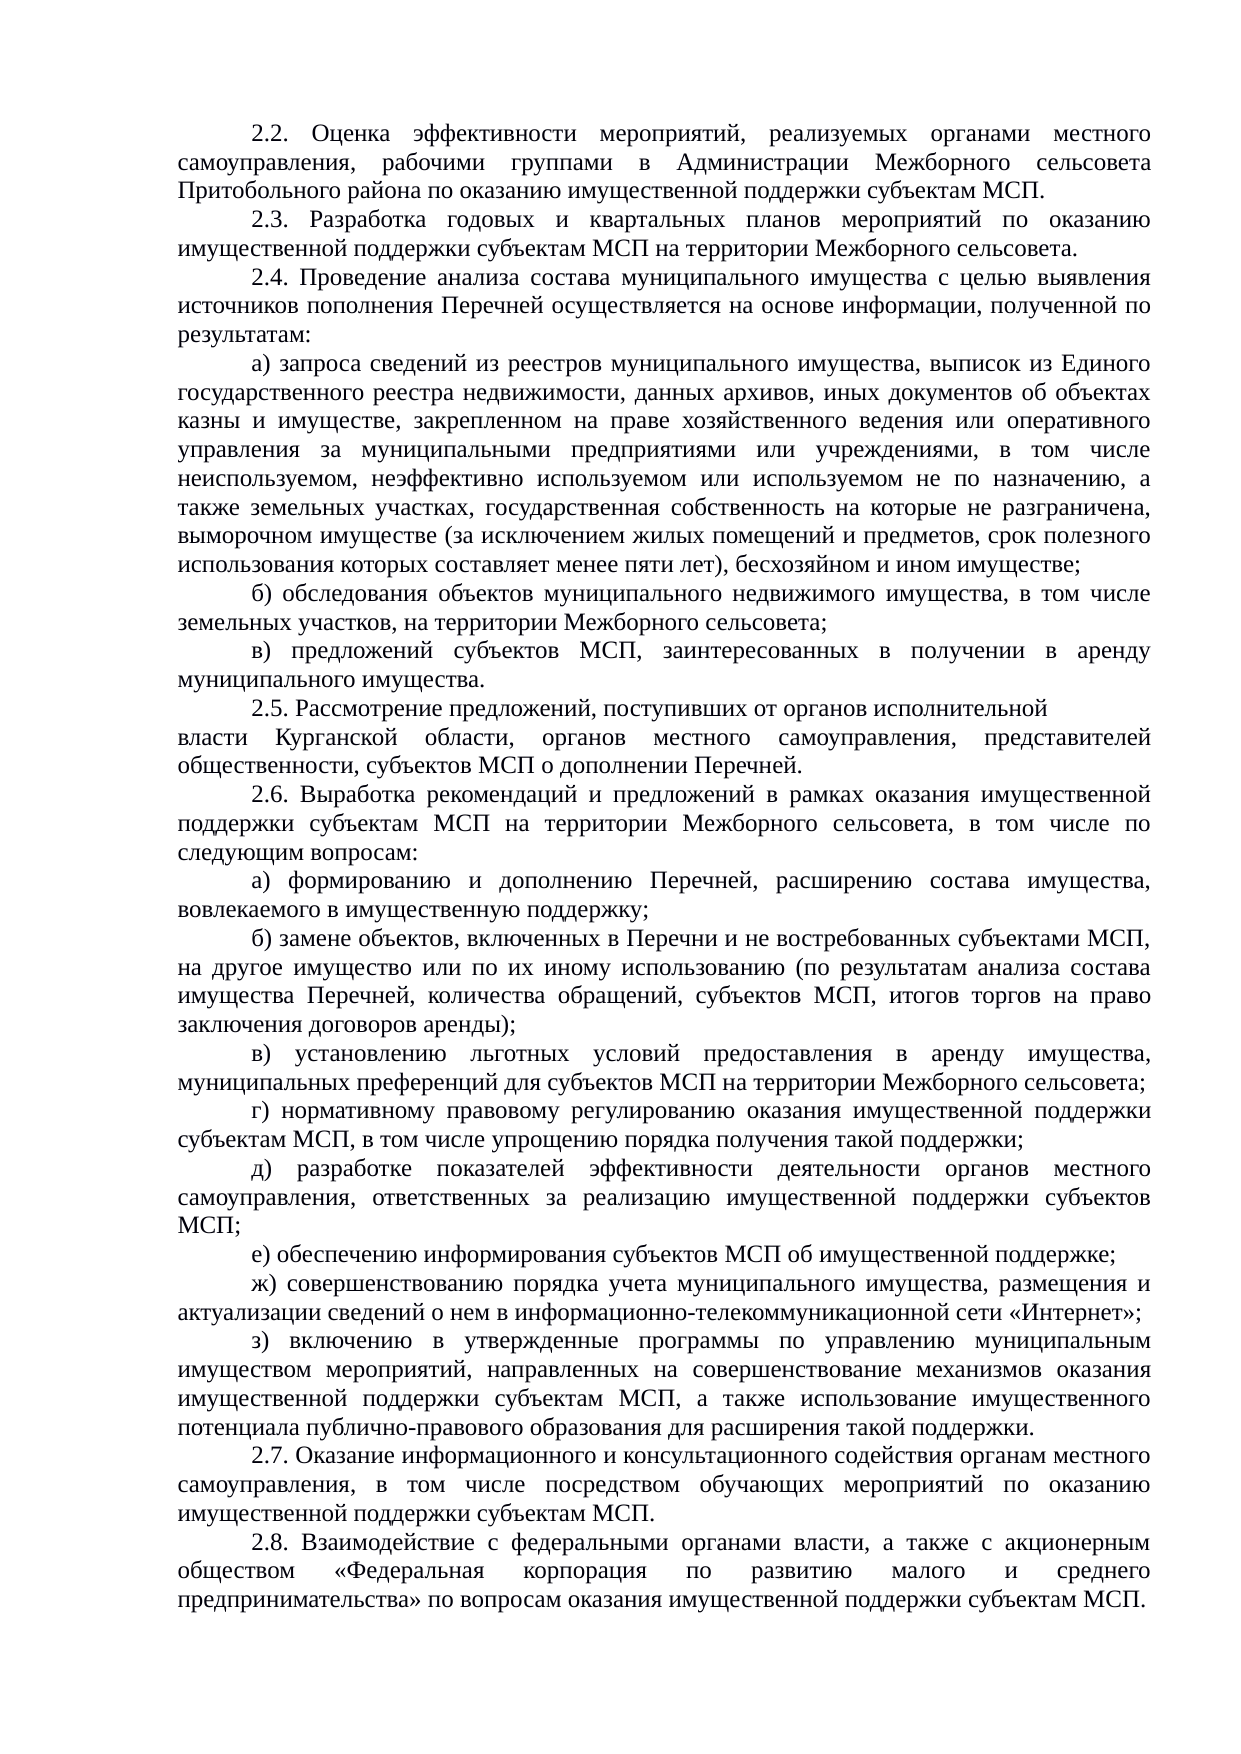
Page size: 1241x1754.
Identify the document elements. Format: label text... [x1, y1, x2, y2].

text 2.4. Проведение анализа состава муниципального имущества с целью выявления источников пополнения Перечней осуществляется на основе информации, полученной по результатам: [177, 262, 1152, 348]
text 2.5. Рассмотрение предложений, поступивших от органов исполнительной [177, 693, 1152, 722]
text д) разработке показателей эффективности деятельности органов местного самоуправления, ответственных за реализацию имущественной поддержки субъектов МСП; [177, 1153, 1152, 1239]
text а) формированию и дополнению Перечней, расширению состава имущества, вовлекаемого в имущественную поддержку; [177, 866, 1152, 923]
text ж) совершенствованию порядка учета муниципального имущества, размещения и актуализации сведений о нем в информационно-телекоммуникационной сети «Интернет»; [177, 1268, 1152, 1326]
text 2.3. Разработка годовых и квартальных планов мероприятий по оказанию имущественной поддержки субъектам МСП на территории Межборного сельсовета. [177, 204, 1152, 262]
text е) обеспечению информирования субъектов МСП об имущественной поддержке; [177, 1239, 1152, 1268]
text 2.7. Оказание информационного и консультационного содействия органам местного самоуправления, в том числе посредством обучающих мероприятий по оказанию имущественной поддержки субъектам МСП. [177, 1441, 1152, 1527]
text а) запроса сведений из реестров муниципального имущества, выписок из Единого государственного реестра недвижимости, данных архивов, иных документов об объектах казны и имуществе, закрепленном на праве хозяйственного ведения или оперативного управления за муниципальными предприятиями или учреждениями, в том числе неиспользуемом, неэффективно используемом или используемом не по назначению, а также земельных участках, государственная собственность на которые не разграничена, выморочном имуществе (за исключением жилых помещений и предметов, срок полезного использования которых составляет менее пяти лет), бесхозяйном и ином имуществе; [177, 348, 1152, 578]
text власти Курганской области, органов местного самоуправления, представителей общественности, субъектов МСП о дополнении Перечней. [177, 722, 1152, 779]
text 2.2. Оценка эффективности мероприятий, реализуемых органами местного самоуправления, рабочими группами в Администрации Межборного сельсовета Притобольного района по оказанию имущественной поддержки субъектам МСП. [177, 118, 1152, 204]
text 2.8. Взаимодействие с федеральными органами власти, а также с акционерным обществом «Федеральная корпорация по развитию малого и среднего предпринимательства» по вопросам оказания имущественной поддержки субъектам МСП. [177, 1527, 1152, 1613]
text б) обследования объектов муниципального недвижимого имущества, в том числе земельных участков, на территории Межборного сельсовета; [177, 578, 1152, 636]
text з) включению в утвержденные программы по управлению муниципальным имуществом мероприятий, направленных на совершенствование механизмов оказания имущественной поддержки субъектам МСП, а также использование имущественного потенциала публично-правового образования для расширения такой поддержки. [177, 1326, 1152, 1441]
text б) замене объектов, включенных в Перечни и не востребованных субъектами МСП, на другое имущество или по их иному использованию (по результатам анализа состава имущества Перечней, количества обращений, субъектов МСП, итогов торгов на право заключения договоров аренды); [177, 923, 1152, 1038]
text в) предложений субъектов МСП, заинтересованных в получении в аренду муниципального имущества. [177, 636, 1152, 693]
text 2.6. Выработка рекомендаций и предложений в рамках оказания имущественной поддержки субъектам МСП на территории Межборного сельсовета, в том числе по следующим вопросам: [177, 779, 1152, 866]
text г) нормативному правовому регулированию оказания имущественной поддержки субъектам МСП, в том числе упрощению порядка получения такой поддержки; [177, 1096, 1152, 1153]
text в) установлению льготных условий предоставления в аренду имущества, муниципальных преференций для субъектов МСП на территории Межборного сельсовета; [177, 1038, 1152, 1096]
